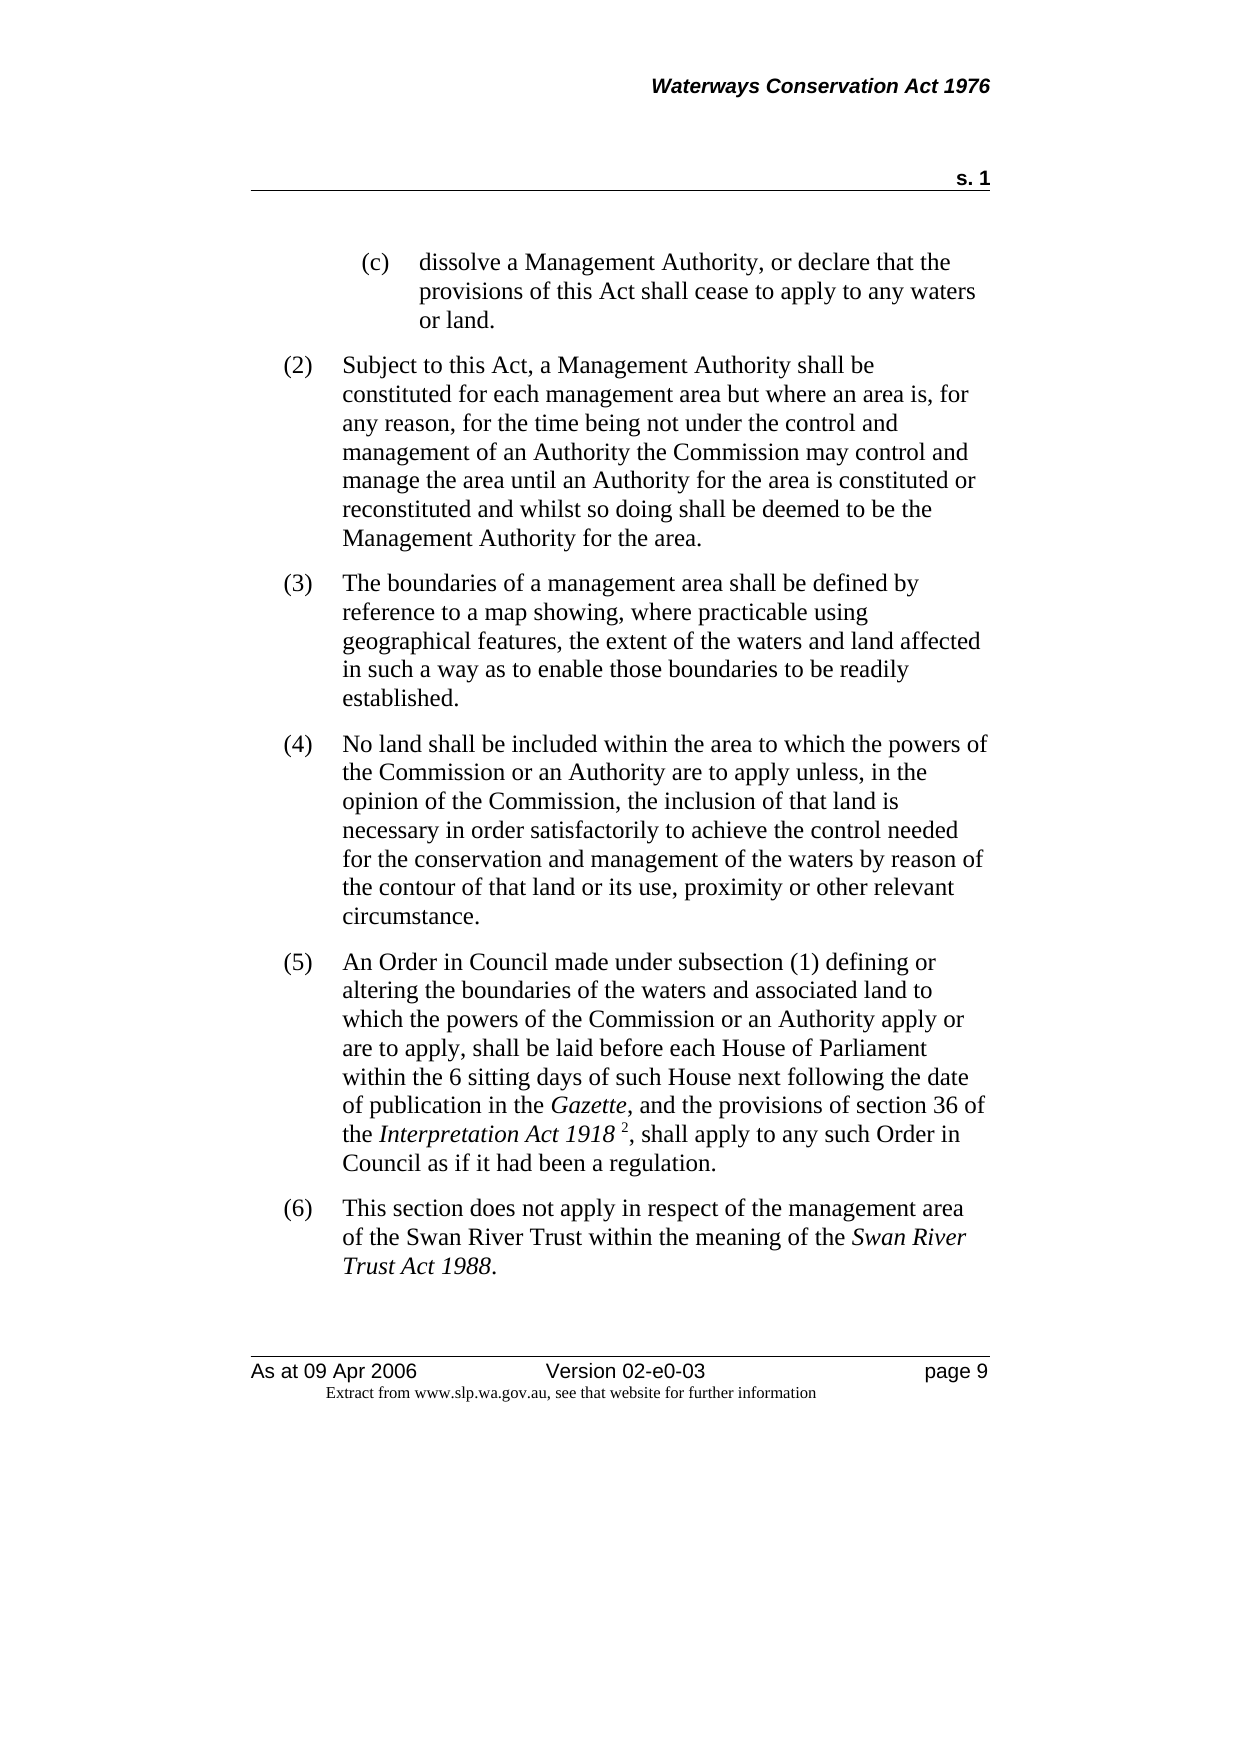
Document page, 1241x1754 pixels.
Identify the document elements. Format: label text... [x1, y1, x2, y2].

text (c) dissolve a Management Authority, or declare that the provisions of this Act shall cease to apply to any waters or land. [251, 247, 990, 334]
text (3) The boundaries of a management area shall be defined by reference to a map showing, where practicable using geographical features, the extent of the waters and land affected in such a way as to enable those boundaries to be readily established. [251, 568, 990, 712]
text (2) Subject to this Act, a Management Authority shall be constituted for each management area but where an area is, for any reason, for the time being not under the control and management of an Authority the Commission may control and manage the area until an Authority for the area is constituted or reconstituted and whilst so doing shall be deemed to be the Management Authority for the area. [251, 350, 990, 552]
text (5) An Order in Council made under subsection (1) defining or altering the boundaries of the waters and associated land to which the powers of the Commission or an Authority apply or are to apply, shall be laid before each House of Parliament within the 6 sitting days of such House next following the date of publication in the Gazette, and the provisions of section 36 of the Interpretation Act 1918 2, shall apply to any such Order in Council as if it had been a regulation. [251, 947, 990, 1177]
text (6) This section does not apply in respect of the management area of the Swan River Trust within the meaning of the Swan River Trust Act 1988. [251, 1193, 990, 1279]
text (4) No land shall be included within the area to which the powers of the Commission or an Authority are to apply unless, in the opinion of the Commission, the inclusion of that land is necessary in order satisfactorily to achieve the control needed for the conservation and management of the waters by reason of the contour of that land or its use, proximity or other relevant circumstance. [251, 729, 990, 930]
